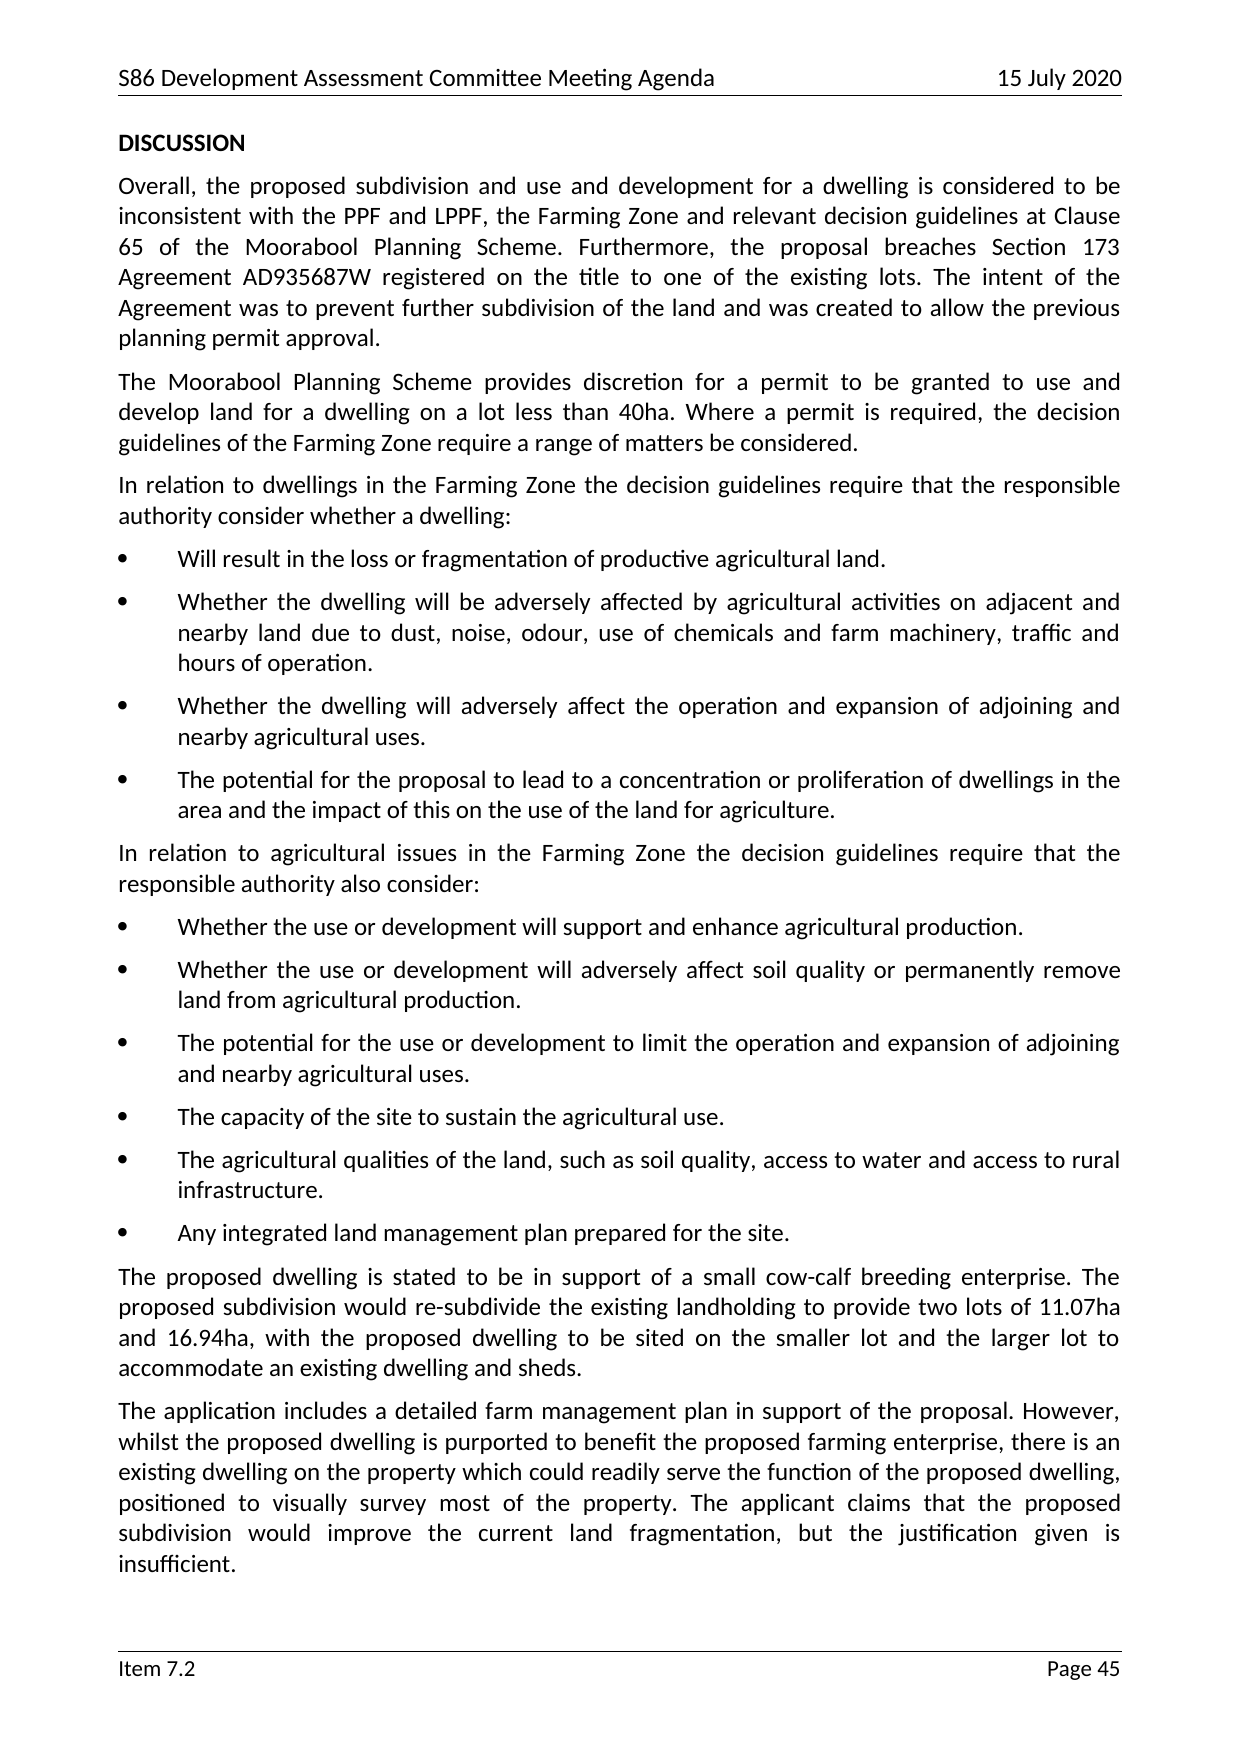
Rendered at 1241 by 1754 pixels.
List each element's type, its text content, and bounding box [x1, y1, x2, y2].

list  The potential for the use or development to limit the operation and expansion of adjoining and nearby agricultural uses. [118, 1027, 1122, 1088]
text In relation to dwellings in the Farming Zone the decision guidelines require that the responsible authority consider whether a dwelling: [118, 470, 1122, 531]
list  Any integrated land management plan prepared for the site. [118, 1218, 1122, 1248]
list  Whether the dwelling will adversely affect the operation and expansion of adjoining and nearby agricultural uses. [118, 690, 1122, 751]
text The proposed dwelling is stated to be in support of a small cow-calf breeding enterprise. The proposed subdivision would re-subdivide the existing landholding to provide two lots of 11.07ha and 16.94ha, with the proposed dwelling to be sited on the smaller lot and the larger lot to accommodate an existing dwelling and sheds. [118, 1261, 1122, 1383]
list  The potential for the proposal to lead to a concentration or proliferation of dwellings in the area and the impact of this on the use of the land for agriculture. [118, 764, 1122, 825]
text The Moorabool Planning Scheme provides discretion for a permit to be granted to use and develop land for a dwelling on a lot less than 40ha. Where a permit is required, the decision guidelines of the Farming Zone require a range of matters be considered. [118, 366, 1122, 457]
list  Whether the use or development will adversely affect soil quality or permanently remove land from agricultural production. [118, 954, 1122, 1015]
list  Whether the use or development will support and enhance agricultural production. [118, 911, 1122, 941]
list  Will result in the loss or fragmentation of productive agricultural land. [118, 543, 1122, 574]
list  The capacity of the site to sustain the agricultural use. [118, 1101, 1122, 1132]
list  The agricultural qualities of the land, such as soil quality, access to water and access to rural infrastructure. [118, 1144, 1122, 1205]
text Overall, the proposed subdivision and use and development for a dwelling is considered to be inconsistent with the PPF and LPPF, the Farming Zone and relevant decision guidelines at Clause 65 of the Moorabool Planning Scheme. Furthermore, the proposal breaches Section 173 Agreement AD935687W registered on the title to one of the existing lots. The intent of the Agreement was to prevent further subdivision of the land and was created to allow the previous planning permit approval. [118, 170, 1122, 353]
text In relation to agricultural issues in the Farming Zone the decision guidelines require that the responsible authority also consider: [118, 837, 1122, 898]
text The application includes a detailed farm management plan in support of the proposal. However, whilst the proposed dwelling is purported to benefit the proposed farming enterprise, there is an existing dwelling on the property which could readily serve the function of the proposed dwelling, positioned to visually survey most of the property. The applicant claims that the proposed subdivision would improve the current land fragmentation, but the justification given is insufficient. [118, 1395, 1122, 1578]
list  Whether the dwelling will be adversely affected by agricultural activities on adjacent and nearby land due to dust, noise, odour, use of chemicals and farm machinery, traffic and hours of operation. [118, 586, 1122, 678]
subtitle Discussion [118, 127, 1122, 157]
